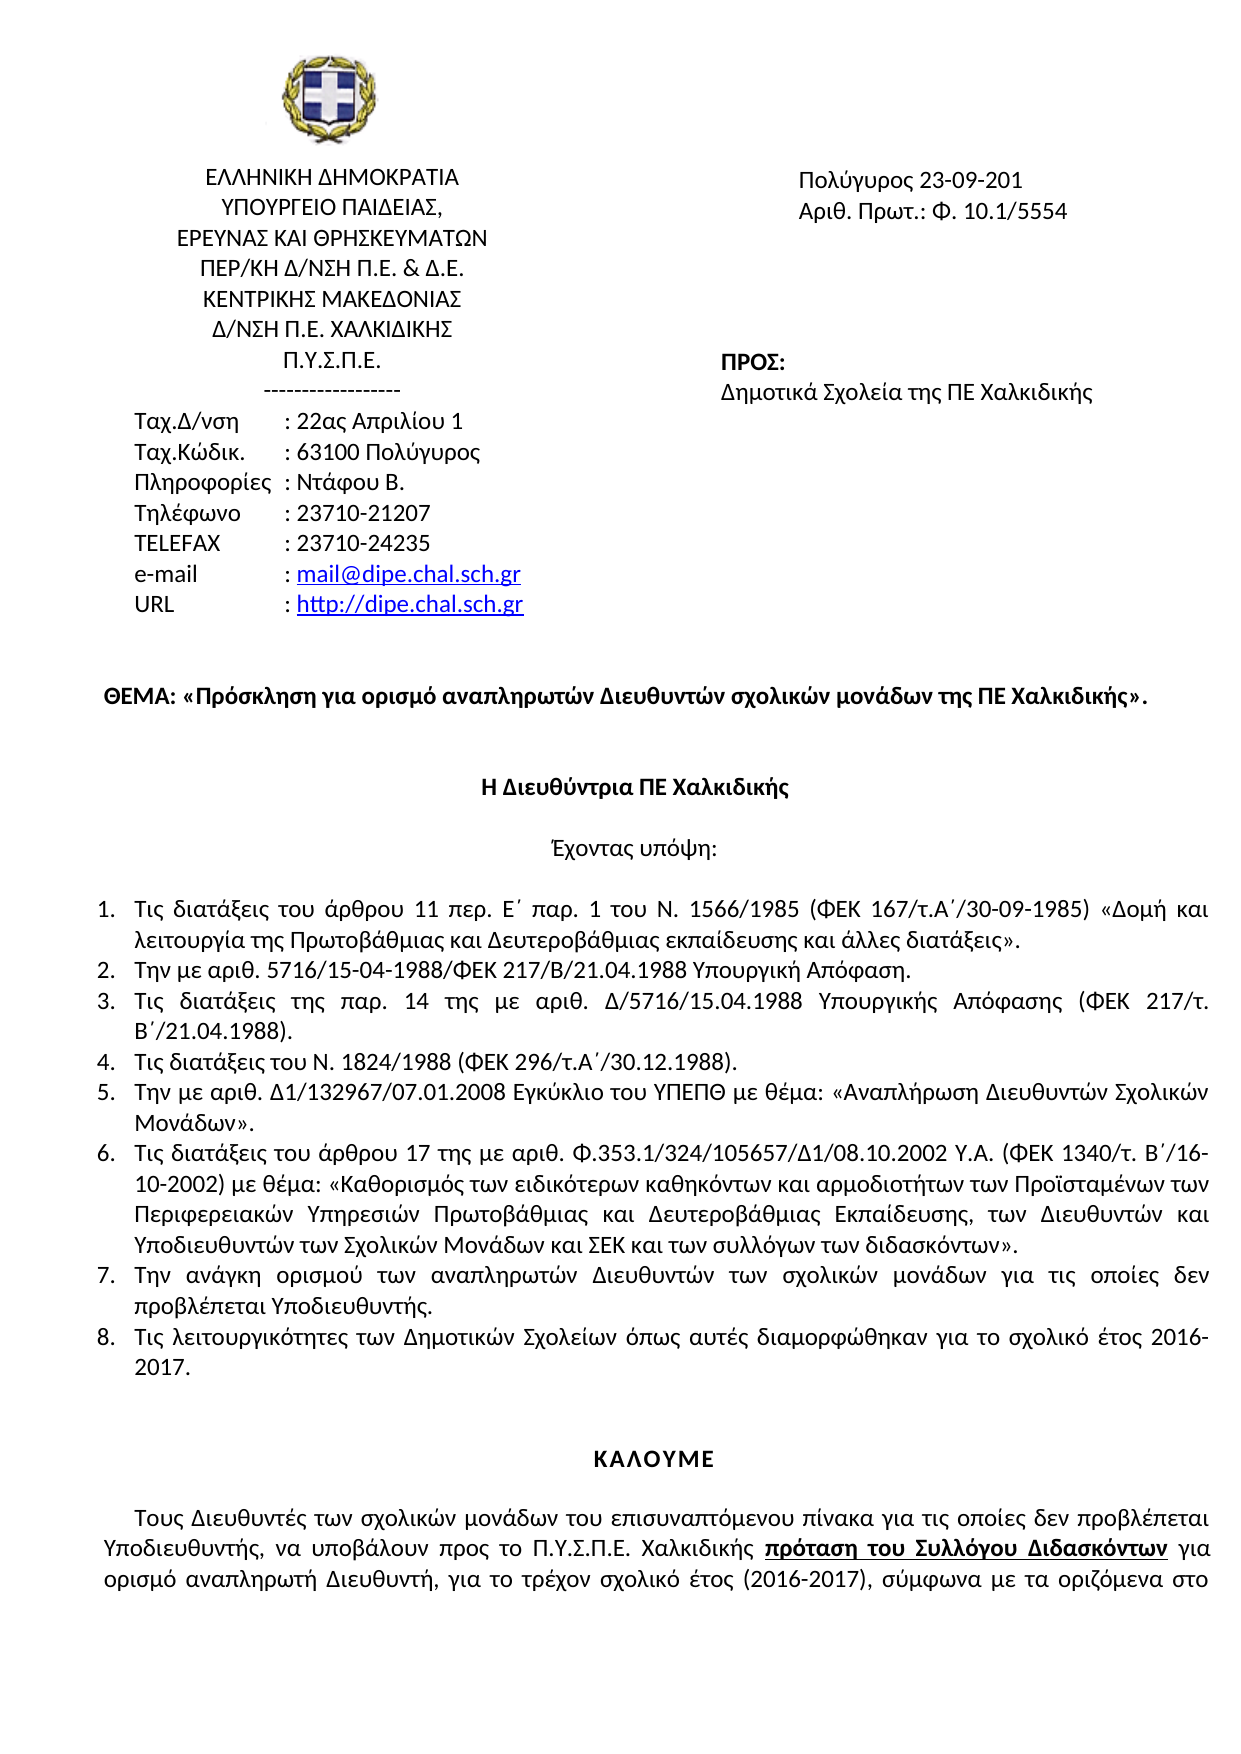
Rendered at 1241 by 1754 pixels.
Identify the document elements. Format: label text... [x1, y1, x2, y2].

text Δ/ΝΣΗ Π.Ε. ΧΑΛΚΙΔΙΚΗΣ [59, 313, 605, 344]
text ΥΠΟΥΡΓΕΙΟ ΠΑΙΔΕΙΑΣ, [59, 191, 605, 222]
list Τις διατάξεις της παρ. 14 της με αριθ. Δ/5716/15.04.1988 Υπουργικής Απόφασης (ΦΕΚ 217/τ. Β΄/21.04.1988). [97, 985, 1211, 1046]
picture [265, 43, 400, 157]
text Έχοντας υπόψη: [59, 832, 1211, 863]
text Ταχ.Κώδικ. : 63100 Πολύγυρος [59, 436, 605, 466]
text ΠΕΡ/ΚΗ Δ/ΝΣΗ Π.Ε. & Δ.Ε. [59, 252, 605, 283]
subtitle e-mail : mail@dipe.chal.sch.gr [59, 558, 605, 588]
list Τις διατάξεις του άρθρου 17 της με αριθ. Φ.353.1/324/105657/Δ1/08.10.2002 Υ.Α. (ΦΕΚ 1340/τ. Β΄/16-10-2002) με θέμα: «Καθορισμός των ειδικότερων καθηκόντων και αρμοδιοτήτων των Προϊσταμένων των Περιφερειακών Υπηρεσιών Πρωτοβάθμιας και Δευτεροβάθμιας Εκπαίδευσης, των Διευθυντών και Υποδιευθυντών των Σχολικών Μονάδων και ΣΕΚ και των συλλόγων των διδασκόντων». [97, 1138, 1211, 1260]
text Πολύγυρος 23-09-201 [724, 164, 1211, 195]
text ΠΡΟΣ: [664, 346, 1211, 376]
list Τις λειτουργικότητες των Δημοτικών Σχολείων όπως αυτές διαμορφώθηκαν για το σχολικό έτος 2016-2017. [97, 1321, 1211, 1382]
subtitle TELEFAX : 23710-24235 [59, 527, 605, 558]
subtitle Πληροφορίες : Ντάφου Β. [59, 466, 605, 497]
text Δημοτικά Σχολεία της ΠΕ Χαλκιδικής [664, 376, 1211, 407]
text Αριθ. Πρωτ.: Φ. 10.1/5554 [752, 195, 1211, 226]
list Την με αριθ. Δ1/132967/07.01.2008 Εγκύκλιο του ΥΠΕΠΘ με θέμα: «Αναπλήρωση Διευθυντών Σχολικών Μονάδων». [97, 1077, 1211, 1138]
text ------------------ [59, 374, 605, 405]
list Τις διατάξεις του άρθρου 11 περ. Ε΄ παρ. 1 του Ν. 1566/1985 (ΦΕΚ 167/τ.Α΄/30-09-1985) «Δομή και λειτουργία της Πρωτοβάθμιας και Δευτεροβάθμιας εκπαίδευσης και άλλες διατάξεις». [97, 893, 1211, 954]
text ΘΕΜΑ: «Πρόσκληση για ορισμό αναπληρωτών Διευθυντών σχολικών μονάδων της ΠΕ Χαλκιδικής». [103, 680, 1211, 710]
text Π.Υ.Σ.Π.Ε. [59, 344, 605, 374]
text Η Διευθύντρια ΠΕ Χαλκιδικής [59, 771, 1211, 802]
list Την ανάγκη ορισμού των αναπληρωτών Διευθυντών των σχολικών μονάδων για τις οποίες δεν προβλέπεται Υποδιευθυντής. [97, 1260, 1211, 1321]
text ΚΕΝΤΡΙΚΗΣ ΜΑΚΕΔΟΝΙΑΣ [59, 283, 605, 313]
text URL : http://dipe.chal.sch.gr [59, 588, 605, 619]
text Ταχ.Δ/νση : 22ας Απριλίου 1 [134, 405, 605, 436]
text ΕΡΕΥΝΑΣ ΚΑΙ ΘΡΗΣΚΕΥΜΑΤΩΝ [59, 222, 605, 252]
text ΚΑΛΟΥΜΕ [97, 1443, 1211, 1473]
list Τις διατάξεις του Ν. 1824/1988 (ΦΕΚ 296/τ.Α΄/30.12.1988). [97, 1046, 1211, 1077]
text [103, 1502, 1211, 1594]
subtitle Τηλέφωνο : 23710-21207 [59, 497, 605, 527]
list Την με αριθ. 5716/15-04-1988/ΦΕΚ 217/Β/21.04.1988 Υπουργική Απόφαση. [97, 954, 1211, 985]
text ΕΛΛΗΝΙΚΗ ΔΗΜΟΚΡΑΤΙΑ [59, 161, 605, 191]
